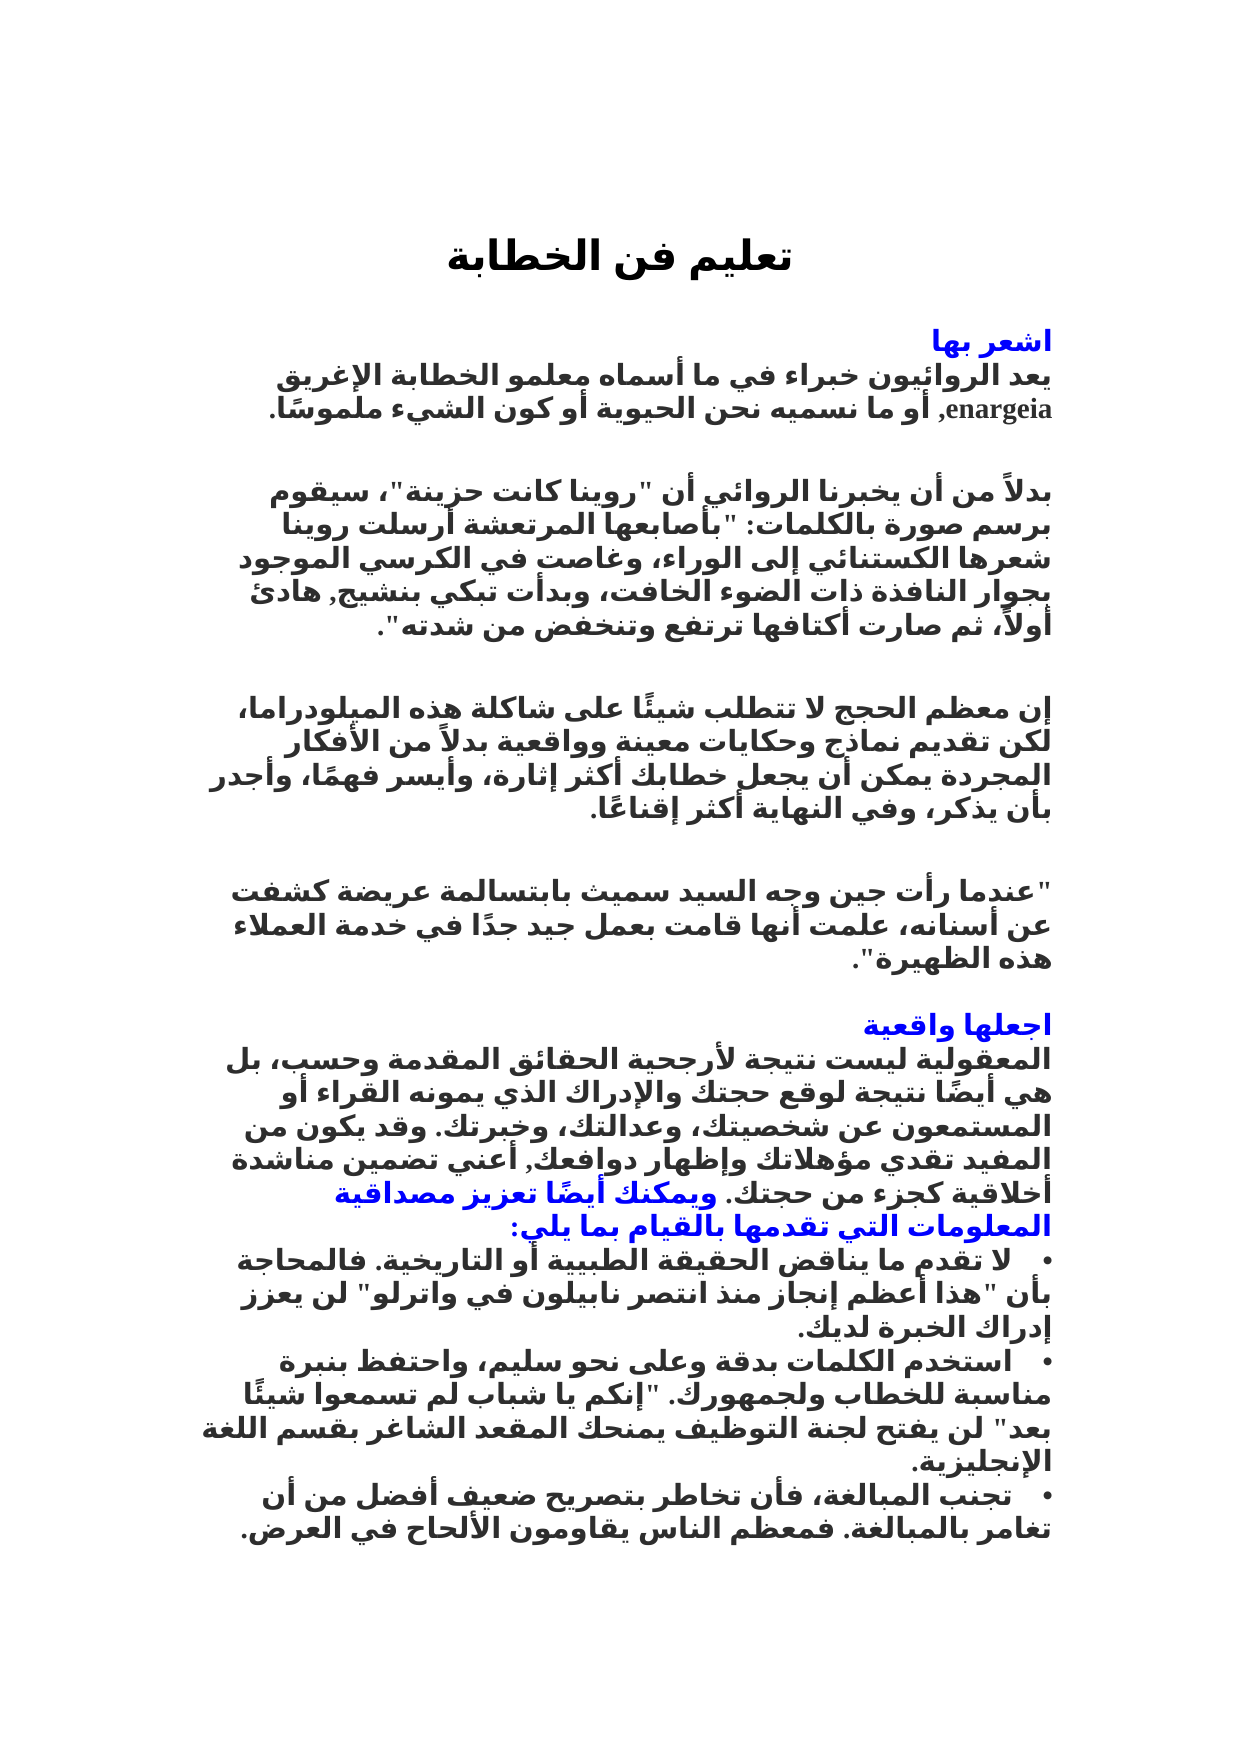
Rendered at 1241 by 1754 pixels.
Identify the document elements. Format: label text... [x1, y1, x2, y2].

text اشعر بها يعد الروائيون خبراء في ما أسماه معلمو الخطابة الإغريق enargeia, أو ما نسميه نحن الحيوية أو كون الشيء ملموسًا. [187, 295, 1053, 425]
text إن معظم الحجج لا تتطلب شيئًا على شاكلة هذه الميلودراما، لكن تقديم نماذج وحكايات معينة وواقعية بدلاً من الأفكار المجردة يمكن أن يجعل خطابك أكثر إثارة، وأيسر فهمًا، وأجدر بأن يذكر، وفي النهاية أكثر إقناعًا. [187, 657, 1053, 825]
text بدلاً من أن يخبرنا الروائي أن "روينا كانت حزينة"، سيقوم برسم صورة بالكلمات: "بأصابعها المرتعشة أرسلت روينا شعرها الكستنائي إلى الوراء، وغاصت في الكرسي الموجود بجوار النافذة ذات الضوء الخافت، وبدأت تبكي بنشيج, هادئ أولاً، ثم صارت أكتافها ترتفع وتنخفض من شدته". [187, 440, 1053, 642]
text تعليم فن الخطابة [187, 231, 1053, 279]
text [187, 841, 1053, 1578]
